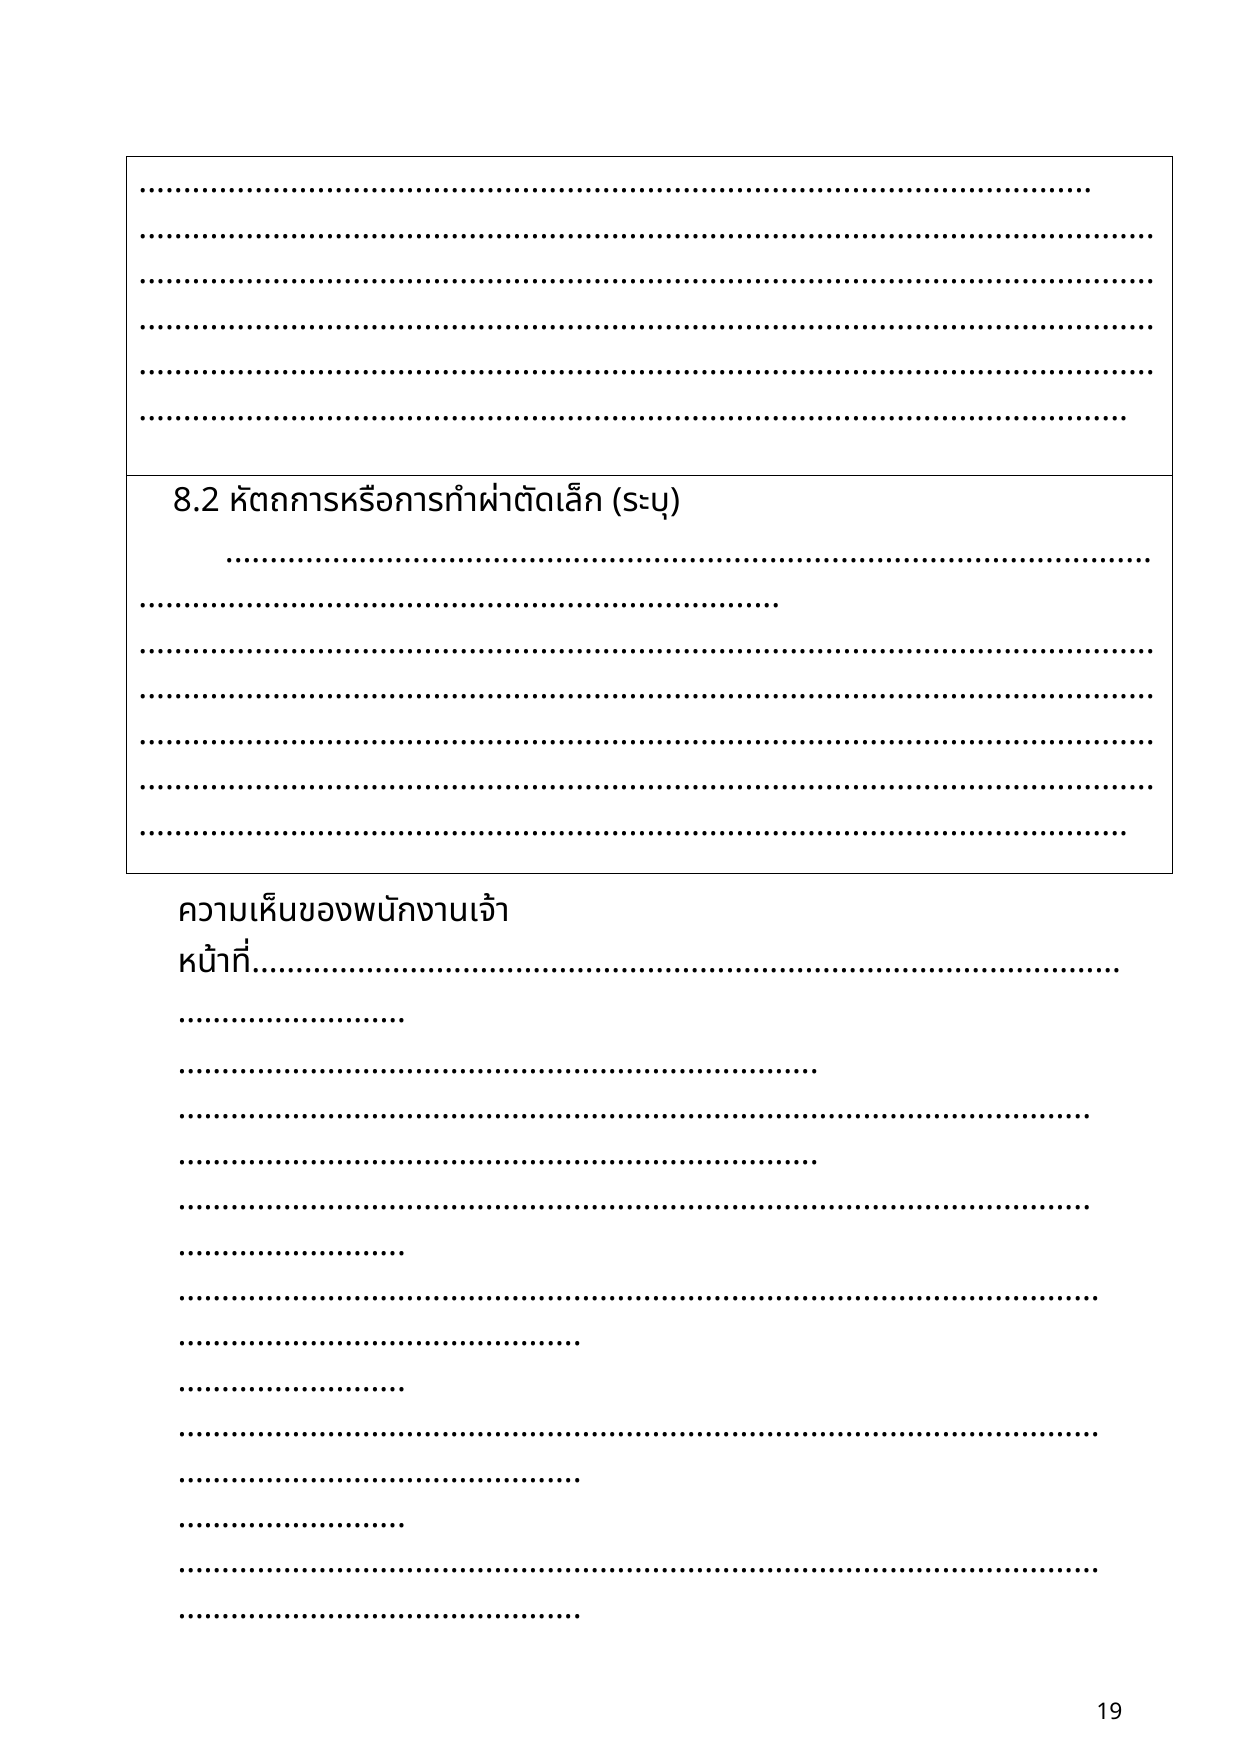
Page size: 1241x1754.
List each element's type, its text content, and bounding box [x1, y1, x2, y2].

text ……………………………………………………………….………………………………………………………………………………………….. [177, 1038, 1122, 1128]
text ……………………………………………………………….………………………………………………………………………………………….. [177, 1128, 1122, 1219]
text ความเห็นของพนักงานเจ้าหน้าที่………………………………………………………………………………………………………..…… [177, 886, 1122, 1038]
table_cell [127, 157, 1172, 475]
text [177, 1492, 1122, 1628]
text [177, 1219, 1122, 1356]
table_cell 8.2 หัตถการหรือการทำผ่าตัดเล็ก (ระบุ) ................................................................................................................................................................................ ....................................................................................................................................................................................................................................................................................................................................................................................................................................................................................................................................................................................... [127, 476, 1172, 873]
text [177, 1356, 1122, 1492]
